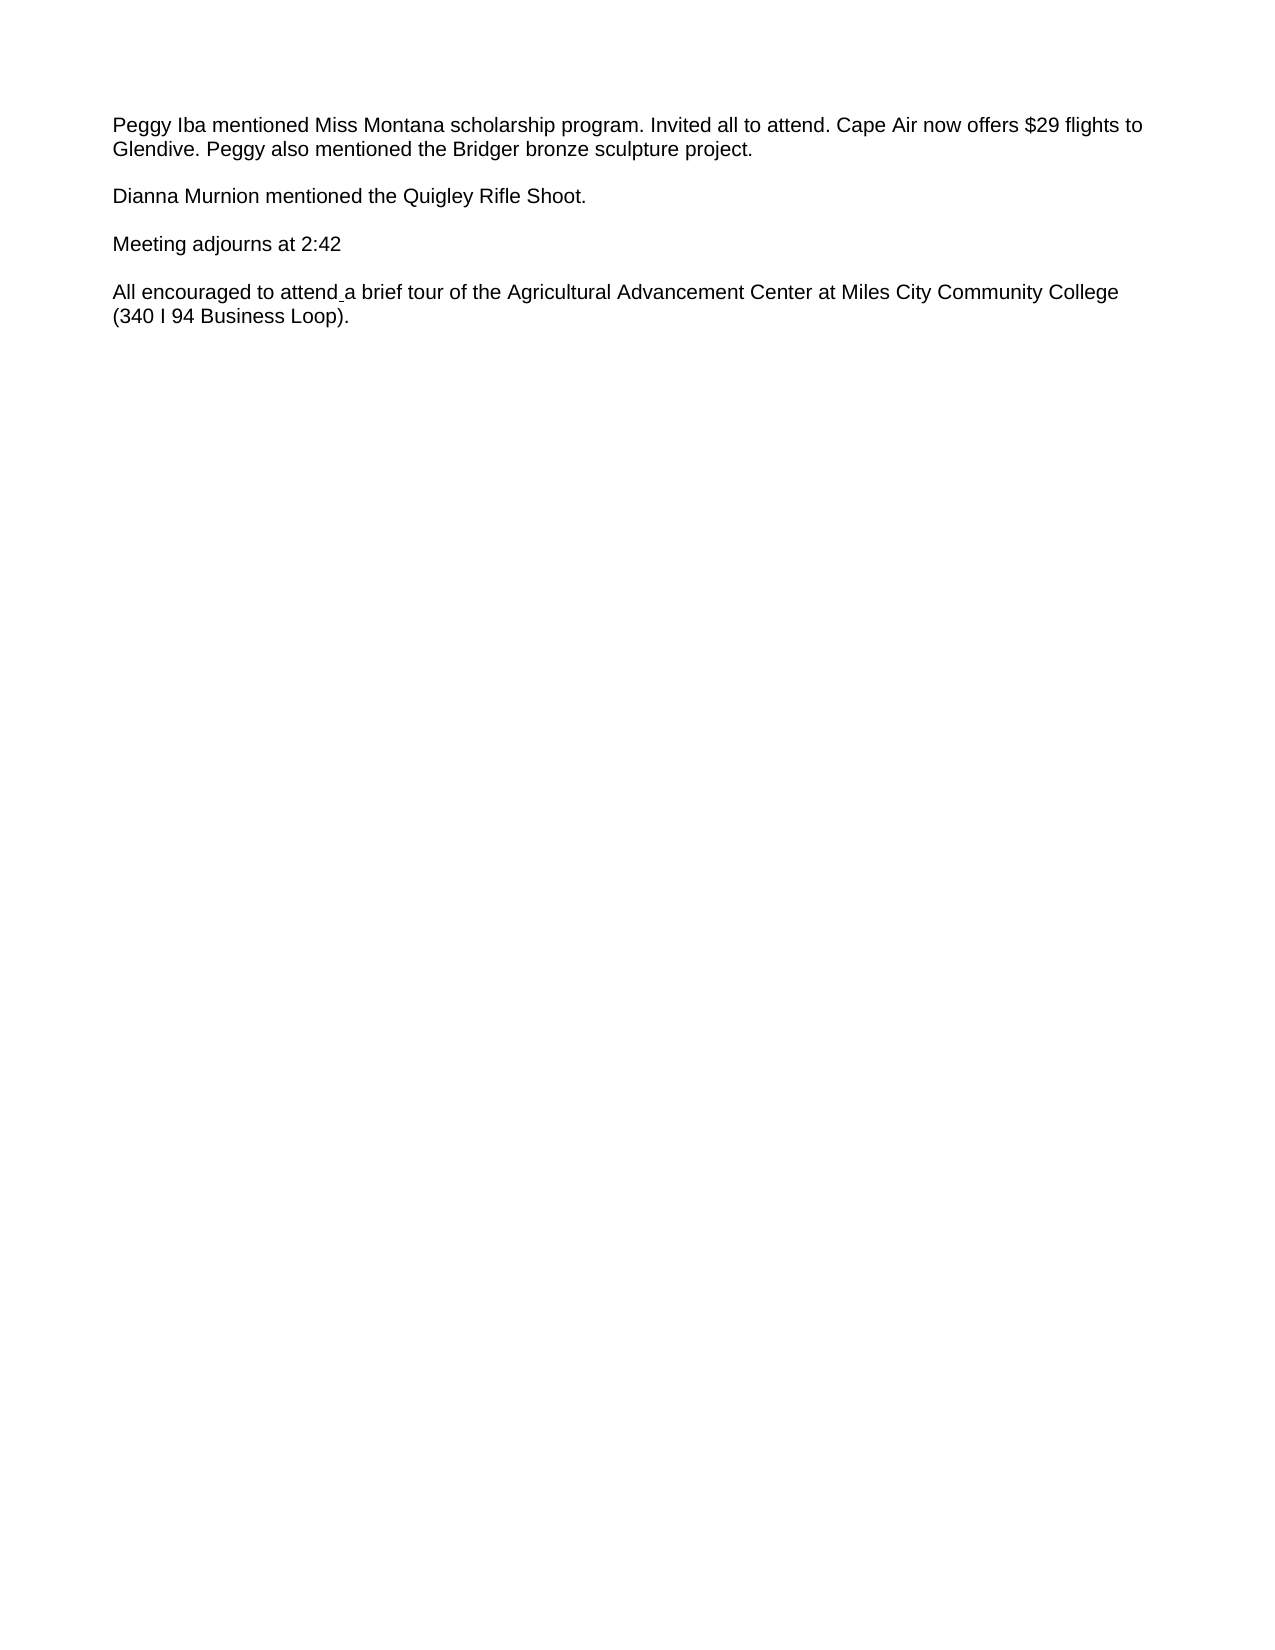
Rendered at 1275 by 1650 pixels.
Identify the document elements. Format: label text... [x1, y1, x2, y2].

text Dianna Murnion mentioned the Quigley Rifle Shoot. [112, 184, 1162, 208]
text Peggy Iba mentioned Miss Montana scholarship program. Invited all to attend. Cape Air now offers $29 flights to Glendive. Peggy also mentioned the Bridger bronze sculpture project. [112, 112, 1162, 160]
text All encouraged to attend a brief tour of the Agricultural Advancement Center at Miles City Community College (340 I 94 Business Loop). [112, 280, 1162, 328]
text Meeting adjourns at 2:42 [112, 232, 1162, 256]
